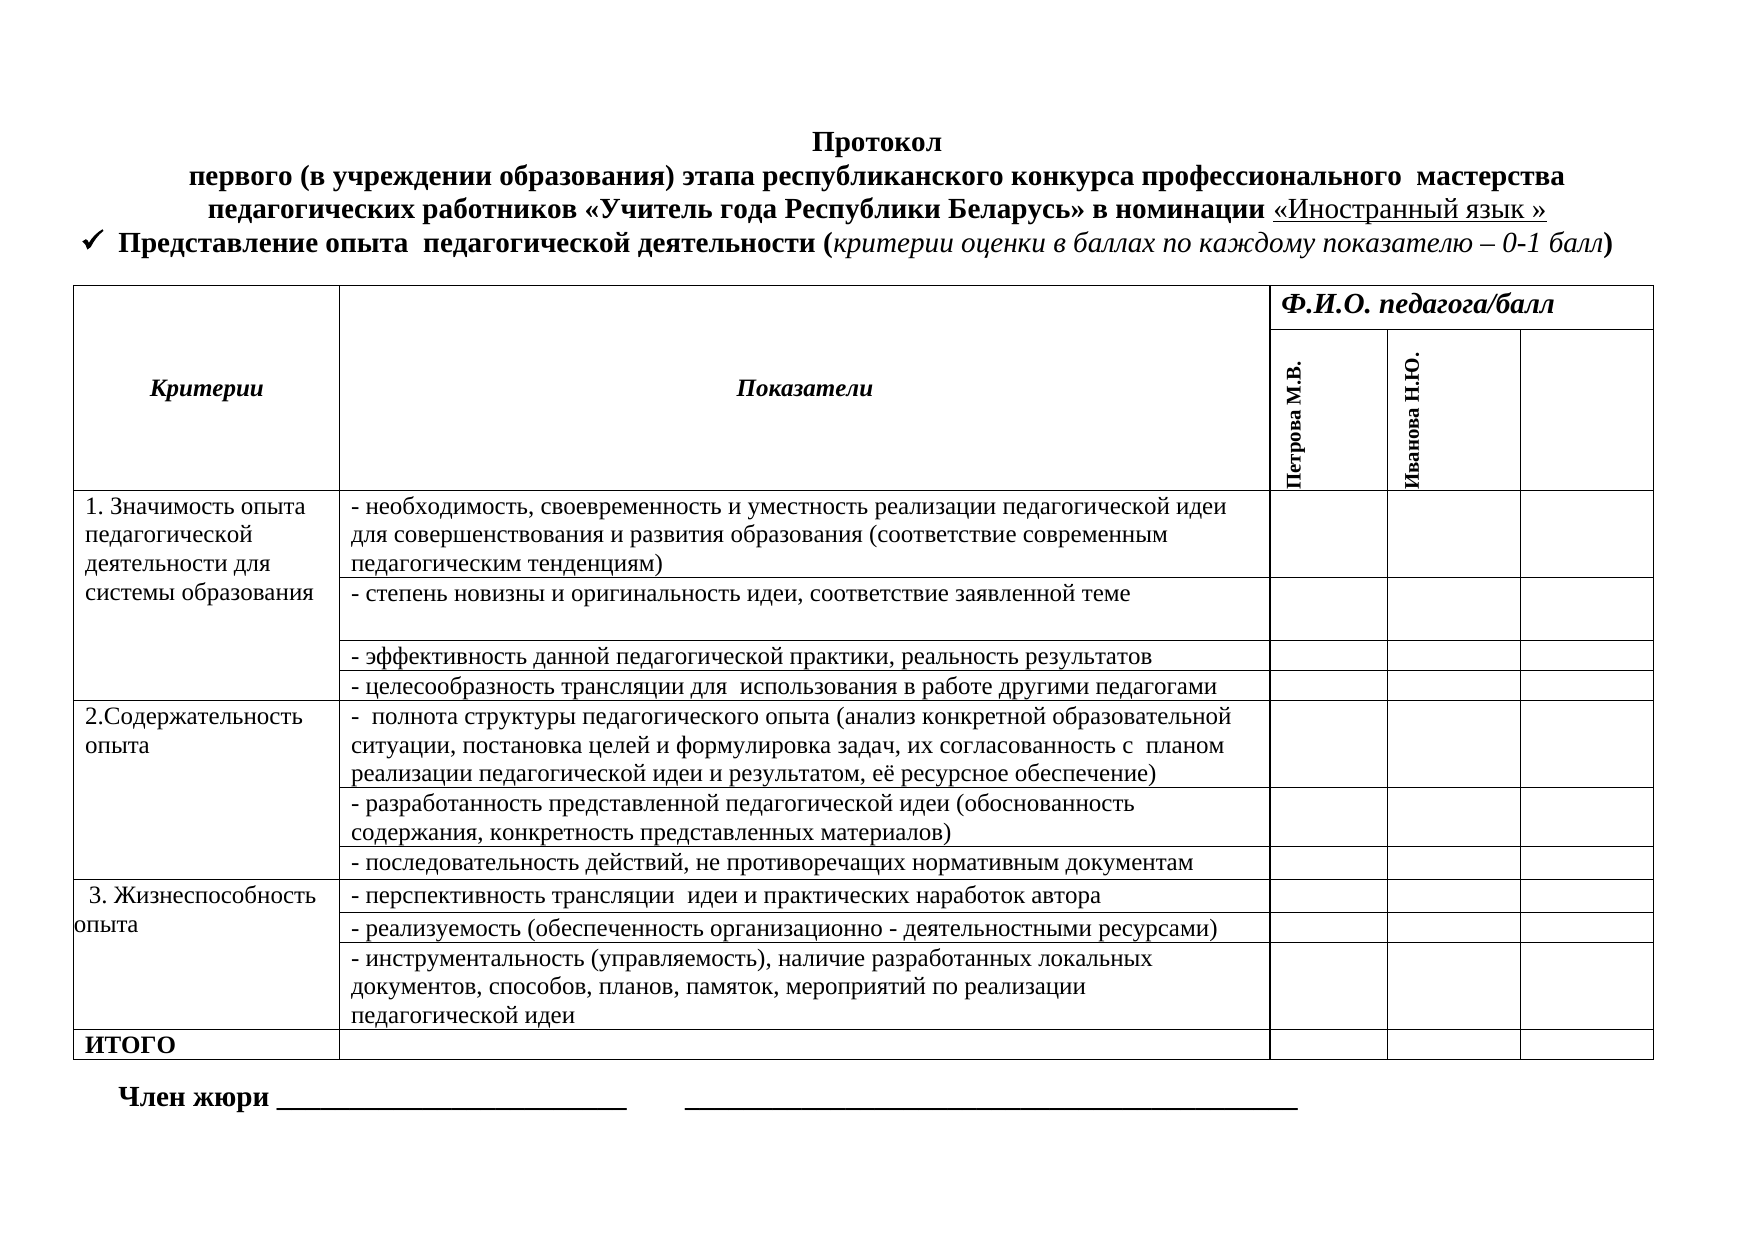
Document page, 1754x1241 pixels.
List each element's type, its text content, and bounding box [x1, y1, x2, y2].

table_cell [1521, 847, 1653, 879]
table_cell [1388, 847, 1520, 879]
table_cell [1521, 1030, 1653, 1059]
list Представление опыта педагогической деятельности (критерии оценки в баллах по каждому показателю – 0-1 балл) [81, 225, 1713, 259]
table_cell [1271, 578, 1387, 640]
table_cell [1271, 491, 1387, 577]
text Член жюри ________________________ __________________________________________ [118, 1079, 1636, 1112]
table_cell - полнота структуры педагогического опыта (анализ конкретной образовательной ситуации, постановка целей и формулировка задач, их согласованность с планом реализации педагогической идеи и результатом, её ресурсное обеспечение) [340, 701, 1269, 787]
table_cell [1521, 701, 1653, 787]
table_cell [1388, 788, 1520, 846]
table_cell [1271, 880, 1387, 912]
table_cell [1521, 880, 1653, 912]
table_cell [1388, 1030, 1520, 1059]
table_cell [1388, 671, 1520, 700]
table_cell Иванова Н.Ю. [1388, 330, 1520, 490]
table_header Критерии [74, 286, 339, 490]
table_cell ИТОГО [74, 1030, 339, 1059]
table_cell [1271, 1030, 1387, 1059]
table_cell [1388, 701, 1520, 787]
table_cell [1271, 701, 1387, 787]
table_cell - перспективность трансляции идеи и практических наработок автора [340, 880, 1269, 912]
table_cell [1388, 880, 1520, 912]
table_cell [1271, 913, 1387, 942]
table_cell [1521, 641, 1653, 670]
table_cell [1388, 943, 1520, 1029]
table_cell 2.Содержательность опыта [74, 701, 339, 879]
text первого (в учреждении образования) этапа республиканского конкурса профессионального мастерства педагогических работников «Учитель года Республики Беларусь» в номинации «Иностранный язык » [118, 158, 1636, 225]
table_cell - эффективность данной педагогической практики, реальность результатов [340, 641, 1269, 670]
table_cell [1521, 578, 1653, 640]
table_cell - целесообразность трансляции для использования в работе другими педагогами [340, 671, 1269, 700]
table_cell - степень новизны и оригинальность идеи, соответствие заявленной теме [340, 578, 1269, 640]
text Протокол [118, 124, 1636, 158]
table_cell [1271, 641, 1387, 670]
table_cell [1271, 847, 1387, 879]
table_cell [1521, 491, 1653, 577]
table_cell 1. Значимость опыта педагогической деятельности для системы образования [74, 491, 339, 700]
table_cell [1271, 943, 1387, 1029]
table_cell - необходимость, своевременность и уместность реализации педагогической идеи для совершенствования и развития образования (соответствие современным педагогическим тенденциям) [340, 491, 1269, 577]
table_cell [1521, 913, 1653, 942]
table_cell [1388, 641, 1520, 670]
table_cell [340, 1030, 1269, 1059]
table_cell [1521, 671, 1653, 700]
table_cell 3. Жизнеспособность опыта [74, 880, 339, 1029]
table_cell [1521, 330, 1653, 490]
table_cell - последовательность действий, не противоречащих нормативным документам [340, 847, 1269, 879]
table_cell [1271, 671, 1387, 700]
table_cell [1521, 788, 1653, 846]
table_cell [1521, 943, 1653, 1029]
table_cell - разработанность представленной педагогической идеи (обоснованность содержания, конкретность представленных материалов) [340, 788, 1269, 846]
table_header Показатели [340, 286, 1269, 490]
table_cell [1388, 913, 1520, 942]
table_cell Петрова М.В. [1271, 330, 1387, 490]
table_cell - реализуемость (обеспеченность организационно - деятельностными ресурсами) [340, 913, 1269, 942]
table_cell [1271, 788, 1387, 846]
table_cell - инструментальность (управляемость), наличие разработанных локальных документов, способов, планов, памяток, мероприятий по реализации педагогической идеи [340, 943, 1269, 1029]
table_cell [1388, 491, 1520, 577]
table_header Ф.И.О. педагога/балл [1271, 286, 1653, 329]
table_cell [1388, 578, 1520, 640]
